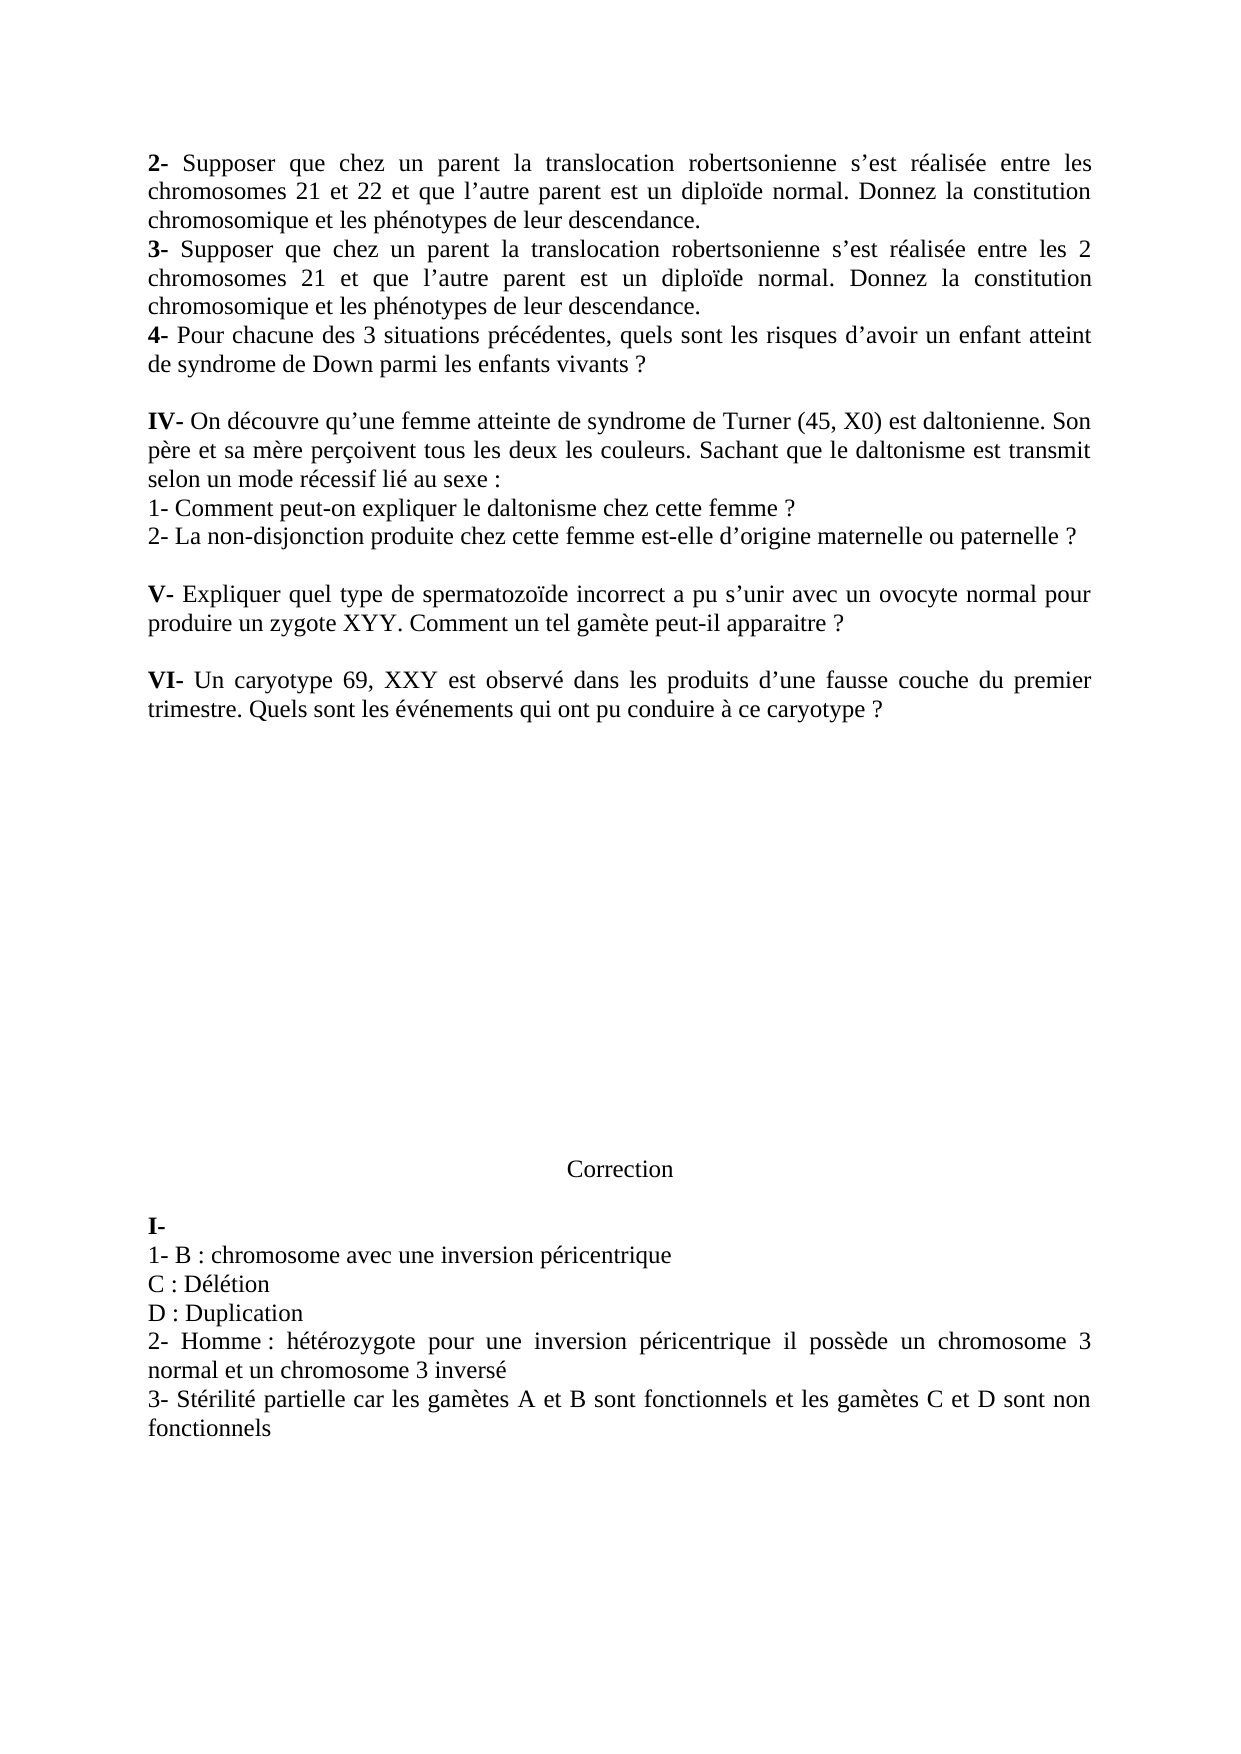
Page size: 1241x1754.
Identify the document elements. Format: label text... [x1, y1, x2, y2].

text 4- Pour chacune des 3 situations précédentes, quels sont les risques d’avoir un enfant atteint de syndrome de Down parmi les enfants vivants ? [148, 320, 1093, 378]
text 1- B : chromosome avec une inversion péricentrique [148, 1240, 1093, 1269]
text Correction [148, 1154, 1093, 1183]
text I- [148, 1211, 1093, 1240]
text 2- La non-disjonction produite chez cette femme est-elle d’origine maternelle ou paternelle ? [148, 521, 1093, 550]
text 1- Comment peut-on expliquer le daltonisme chez cette femme ? [148, 493, 1093, 521]
text V- Expliquer quel type de spermatozoïde incorrect a pu s’unir avec un ovocyte normal pour produire un zygote XYY. Comment un tel gamète peut-il apparaitre ? [148, 579, 1093, 636]
text VI- Un caryotype 69, XXY est observé dans les produits d’une fausse couche du premier trimestre. Quels sont les événements qui ont pu conduire à ce caryotype ? [148, 665, 1093, 723]
text 2- Homme : hétérozygote pour une inversion péricentrique il possède un chromosome 3 normal et un chromosome 3 inversé [148, 1326, 1093, 1384]
text C : Délétion [148, 1269, 1093, 1298]
text 2- Supposer que chez un parent la translocation robertsonienne s’est réalisée entre les chromosomes 21 et 22 et que l’autre parent est un diploïde normal. Donnez la constitution chromosomique et les phénotypes de leur descendance. [148, 148, 1093, 234]
text 3- Stérilité partielle car les gamètes A et B sont fonctionnels et les gamètes C et D sont non fonctionnels [148, 1384, 1093, 1441]
text D : Duplication [148, 1298, 1093, 1326]
text IV- On découvre qu’une femme atteinte de syndrome de Turner (45, X0) est daltonienne. Son père et sa mère perçoivent tous les deux les couleurs. Sachant que le daltonisme est transmit selon un mode récessif lié au sexe : [148, 406, 1093, 493]
text 3- Supposer que chez un parent la translocation robertsonienne s’est réalisée entre les 2 chromosomes 21 et que l’autre parent est un diploïde normal. Donnez la constitution chromosomique et les phénotypes de leur descendance. [148, 234, 1093, 320]
